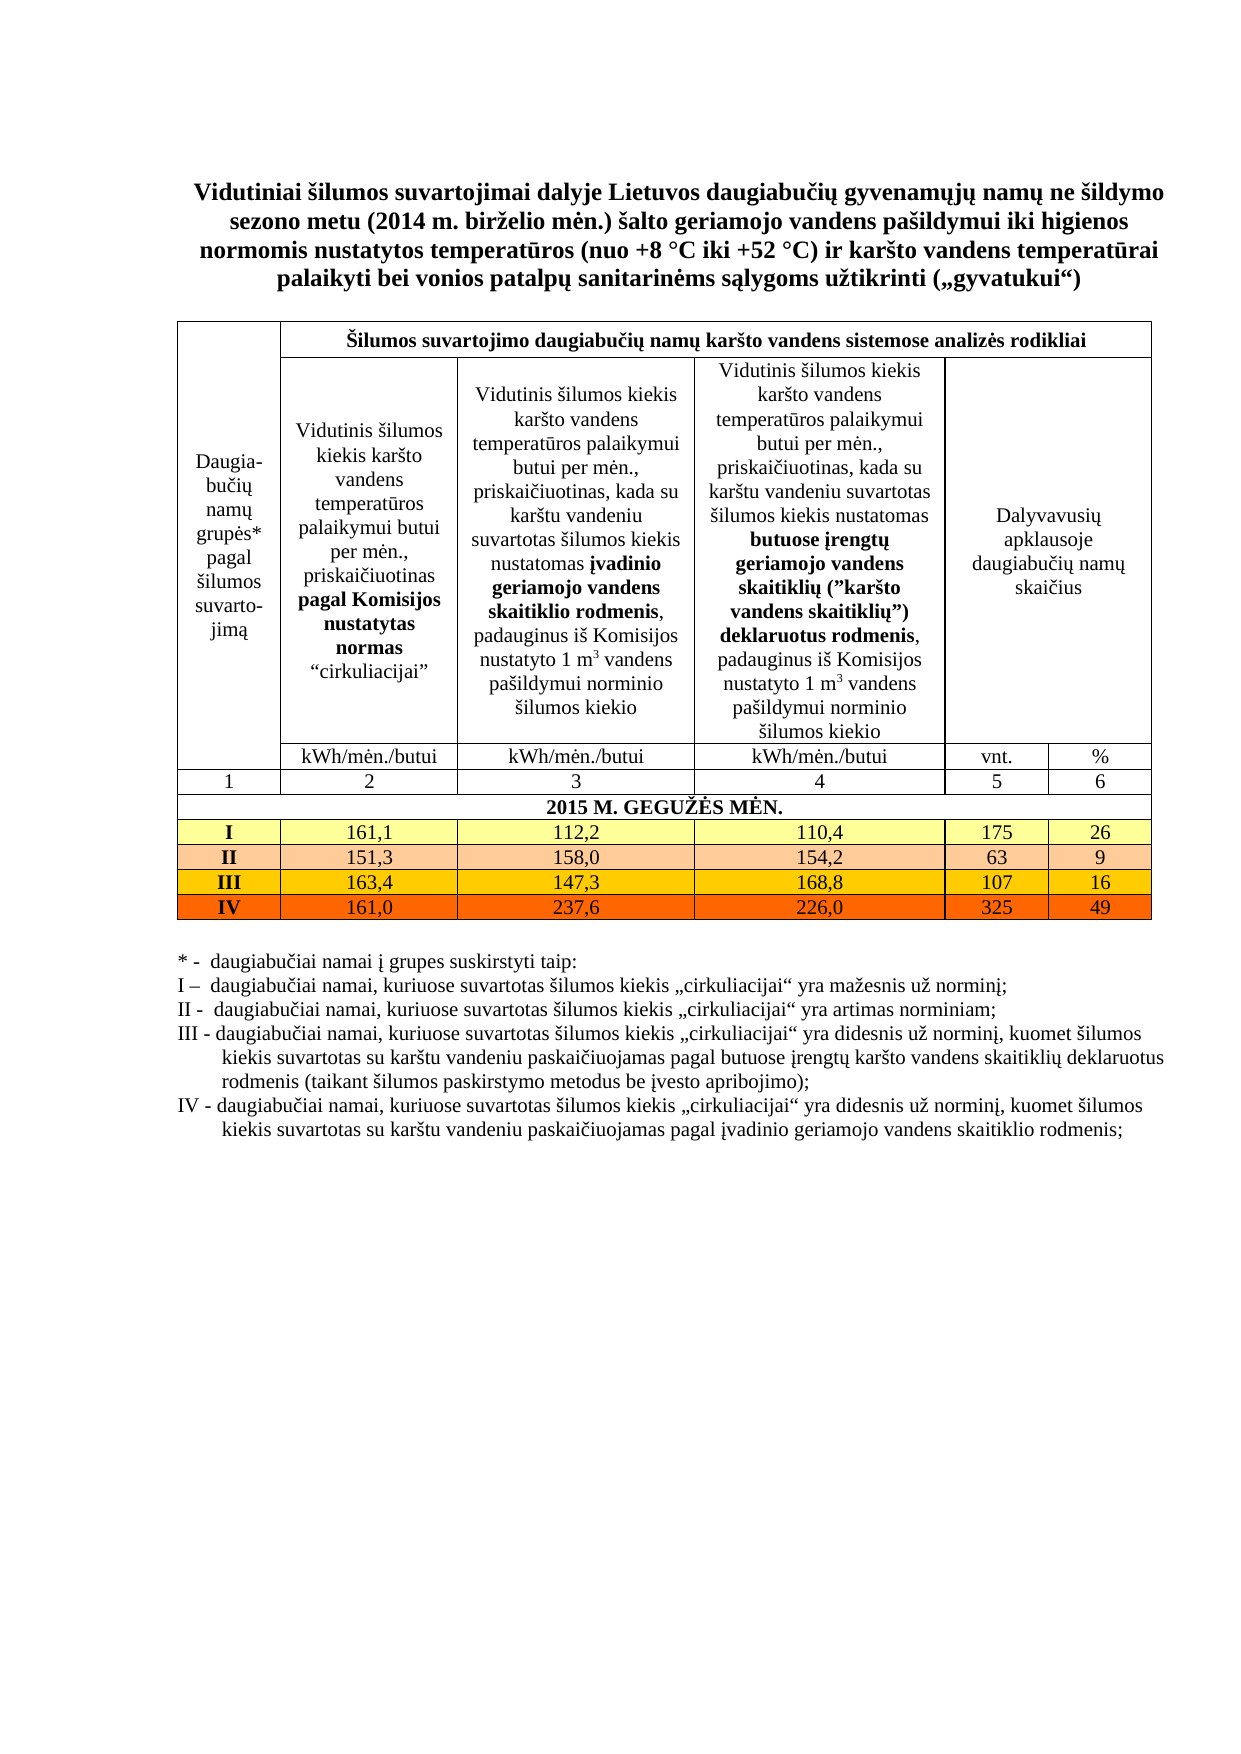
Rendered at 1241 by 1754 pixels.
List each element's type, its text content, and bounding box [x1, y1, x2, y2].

table_cell 168,8 [695, 870, 944, 894]
table_cell 161,1 [281, 820, 457, 844]
text II - daugiabučiai namai, kuriuose suvartotas šilumos kiekis „cirkuliacijai“ yra artimas norminiam; [177, 997, 1181, 1021]
table_cell III [178, 870, 280, 894]
table_cell 4 [695, 770, 944, 793]
table_cell I [178, 820, 280, 844]
table_cell Vidutinis šilumos kiekis karšto vandens temperatūros palaikymui butui per mėn., priskaičiuotinas, kada su karštu vandeniu suvartotas šilumos kiekis nustatomas įvadinio geriamojo vandens skaitiklio rodmenis, padauginus iš Komisijos nustatyto 1 m3 vandens pašildymui norminio šilumos kiekio [458, 358, 694, 743]
table_cell 158,0 [458, 845, 694, 869]
table_cell 26 [1049, 820, 1151, 844]
table_cell 325 [946, 895, 1048, 919]
table_cell vnt. [946, 744, 1048, 768]
table_cell 151,3 [281, 845, 457, 869]
table_cell Vidutinis šilumos kiekis karšto vandens temperatūros palaikymui butui per mėn., priskaičiuotinas, kada su karštu vandeniu suvartotas šilumos kiekis nustatomas butuose įrengtų geriamojo vandens skaitiklių (”karšto vandens skaitiklių”) deklaruotus rodmenis, padauginus iš Komisijos nustatyto 1 m3 vandens pašildymui norminio šilumos kiekio [695, 358, 944, 743]
table_cell 49 [1049, 895, 1151, 919]
table_cell 3 [458, 770, 694, 793]
table_cell 107 [946, 870, 1048, 894]
table_header Šilumos suvartojimo daugiabučių namų karšto vandens sistemose analizės rodikliai [281, 322, 1151, 357]
table_cell 163,4 [281, 870, 457, 894]
table_cell 2 [281, 770, 457, 793]
table_cell II [178, 845, 280, 869]
table_cell 161,0 [281, 895, 457, 919]
table_cell 63 [946, 845, 1048, 869]
table_cell % [1049, 744, 1151, 768]
text * - daugiabučiai namai į grupes suskirstyti taip: [177, 949, 1181, 973]
table_cell kWh/mėn./butui [458, 744, 694, 768]
table_cell IV [178, 895, 280, 919]
table_cell 226,0 [695, 895, 944, 919]
table_cell Dalyvavusių apklausoje daugiabučių namų skaičius [946, 358, 1151, 743]
table_cell 9 [1049, 845, 1151, 869]
table_cell 237,6 [458, 895, 694, 919]
text IV - daugiabučiai namai, kuriuose suvartotas šilumos kiekis „cirkuliacijai“ yra didesnis už norminį, kuomet šilumos kiekis suvartotas su karštu vandeniu paskaičiuojamas pagal įvadinio geriamojo vandens skaitiklio rodmenis; [177, 1093, 1181, 1141]
text I – daugiabučiai namai, kuriuose suvartotas šilumos kiekis „cirkuliacijai“ yra mažesnis už norminį; [177, 973, 1181, 997]
table_cell Vidutinis šilumos kiekis karšto vandens temperatūros palaikymui butui per mėn., priskaičiuotinas pagal Komisijos nustatytas normas “cirkuliacijai” [281, 358, 457, 743]
table_cell kWh/mėn./butui [281, 744, 457, 768]
text III - daugiabučiai namai, kuriuose suvartotas šilumos kiekis „cirkuliacijai“ yra didesnis už norminį, kuomet šilumos kiekis suvartotas su karštu vandeniu paskaičiuojamas pagal butuose įrengtų karšto vandens skaitiklių deklaruotus rodmenis (taikant šilumos paskirstymo metodus be įvesto apribojimo); [177, 1021, 1181, 1093]
table_cell 110,4 [695, 820, 944, 844]
table_cell kWh/mėn./butui [695, 744, 944, 768]
table_cell 6 [1049, 770, 1151, 793]
table_header Daugia-bučių namų grupės* pagal šilumos suvarto-jimą [178, 322, 280, 768]
table_cell 5 [946, 770, 1048, 793]
table_cell 175 [946, 820, 1048, 844]
table_cell 147,3 [458, 870, 694, 894]
table_cell 1 [178, 770, 280, 793]
table_cell 2015 M. GEGUŽĖS MĖN. [178, 795, 1151, 819]
table_cell 112,2 [458, 820, 694, 844]
table_cell 16 [1049, 870, 1151, 894]
table_cell 154,2 [695, 845, 944, 869]
text Vidutiniai šilumos suvartojimai dalyje Lietuvos daugiabučių gyvenamųjų namų ne šildymo sezono metu (2014 m. birželio mėn.) šalto geriamojo vandens pašildymui iki higienos normomis nustatytos temperatūros (nuo +8 °C iki +52 °C) ir karšto vandens temperatūrai palaikyti bei vonios patalpų sanitarinėms sąlygoms užtikrinti („gyvatukui“) [177, 177, 1181, 292]
